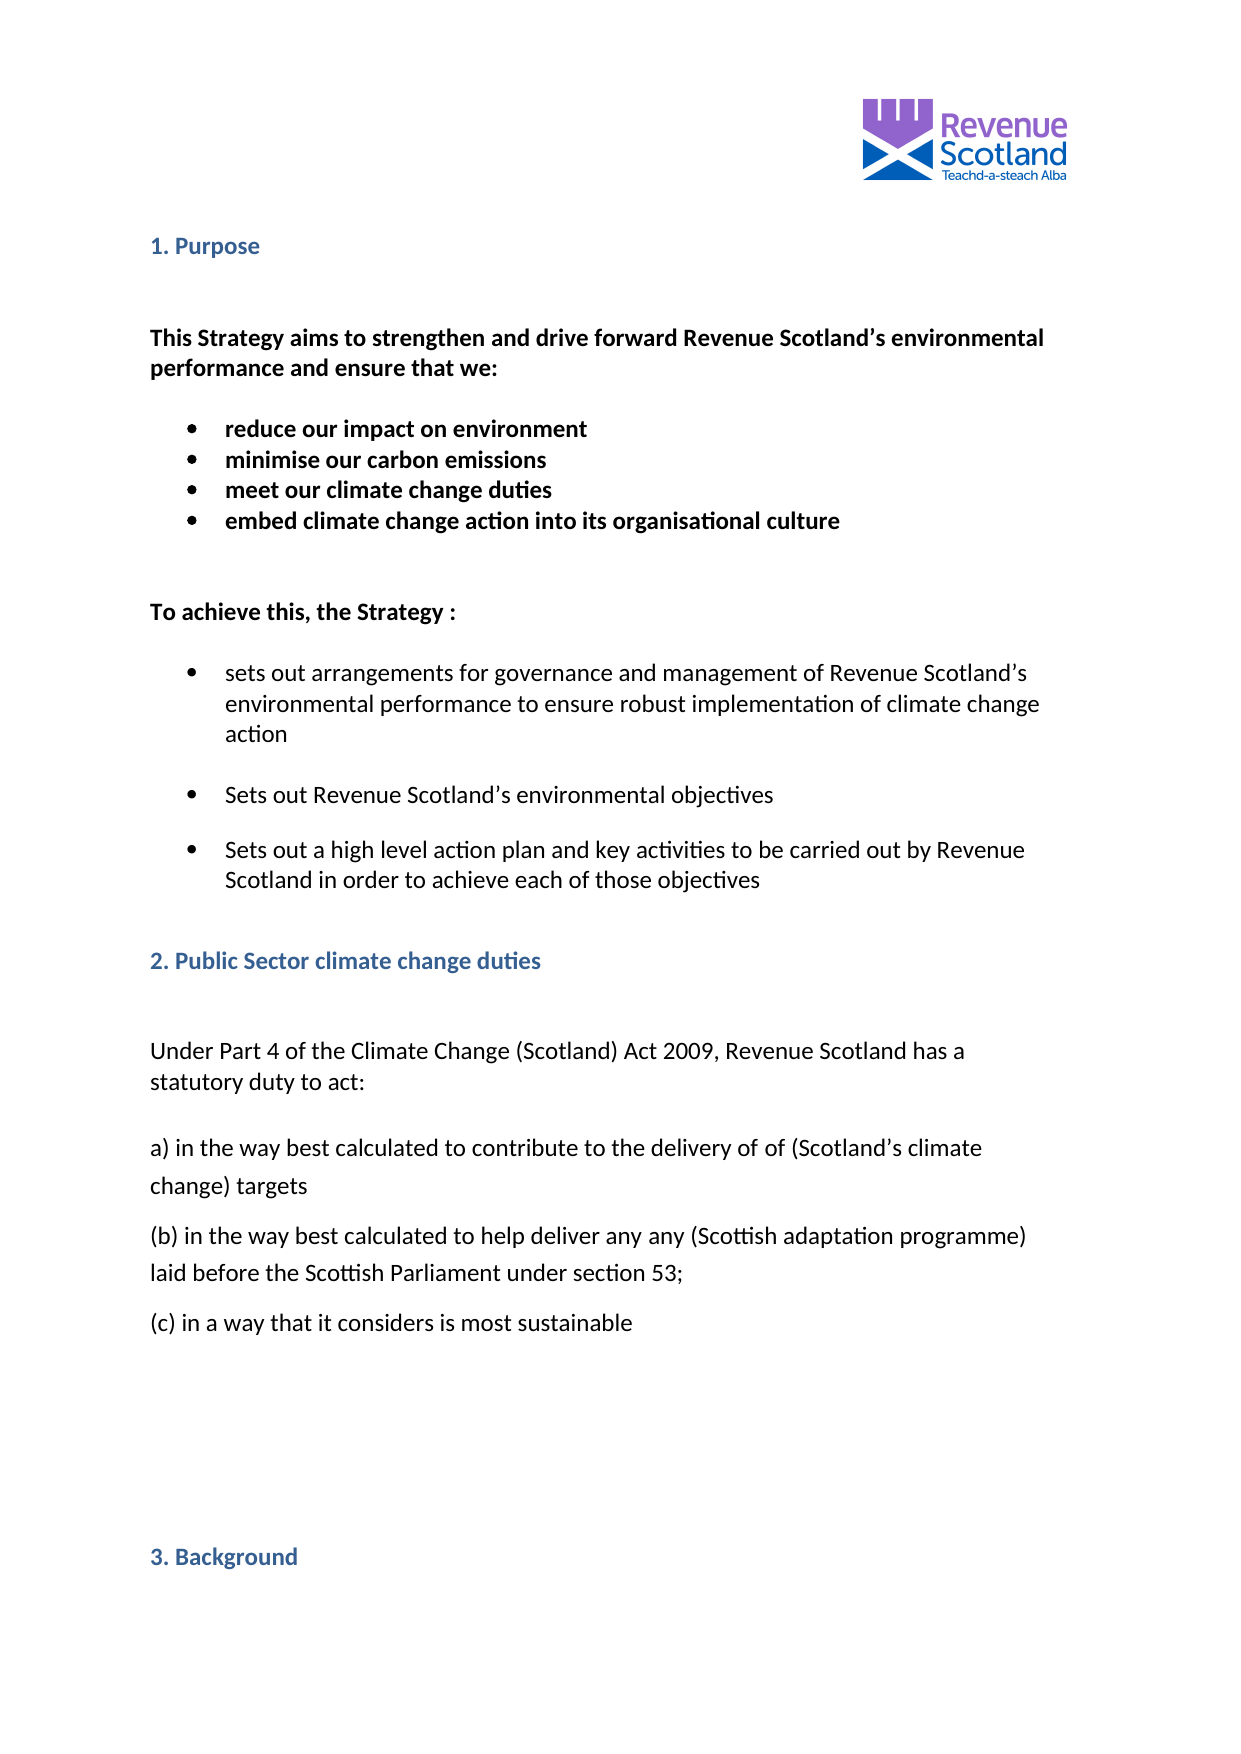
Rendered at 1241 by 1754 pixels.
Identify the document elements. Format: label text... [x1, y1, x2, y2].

text (c) in a way that it considers is most sustainable [150, 1301, 1063, 1338]
list Sets out Revenue Scotland’s environmental objectives [187, 779, 1063, 810]
subtitle 1. Purpose [150, 230, 1063, 261]
list meet our climate change duties [187, 474, 1063, 505]
text Under Part 4 of the Climate Change (Scotland) Act 2009, Revenue Scotland has a statutory duty to act: [150, 1035, 1063, 1096]
text This Strategy aims to strengthen and drive forward Revenue Scotland’s environmental performance and ensure that we: [150, 322, 1063, 383]
text a) in the way best calculated to contribute to the delivery of of (Scotland’s climate change) targets [150, 1126, 1063, 1201]
list sets out arrangements for governance and management of Revenue Scotland’s environmental performance to ensure robust implementation of climate change action [187, 657, 1063, 749]
picture [837, 73, 1093, 206]
text (b) in the way best calculated to help deliver any any (Scottish adaptation programme) laid before the Scottish Parliament under section 53; [150, 1213, 1063, 1288]
list minimise our carbon emissions [187, 444, 1063, 474]
list embed climate change action into its organisational culture [187, 505, 1063, 535]
list Sets out a high level action plan and key activities to be carried out by Revenue Scotland in order to achieve each of those objectives [187, 834, 1063, 895]
subtitle 2. Public Sector climate change duties [150, 945, 1063, 976]
list reduce our impact on environment [187, 413, 1063, 444]
subtitle 3. Background [150, 1541, 1063, 1571]
text To achieve this, the Strategy : [150, 596, 1063, 627]
